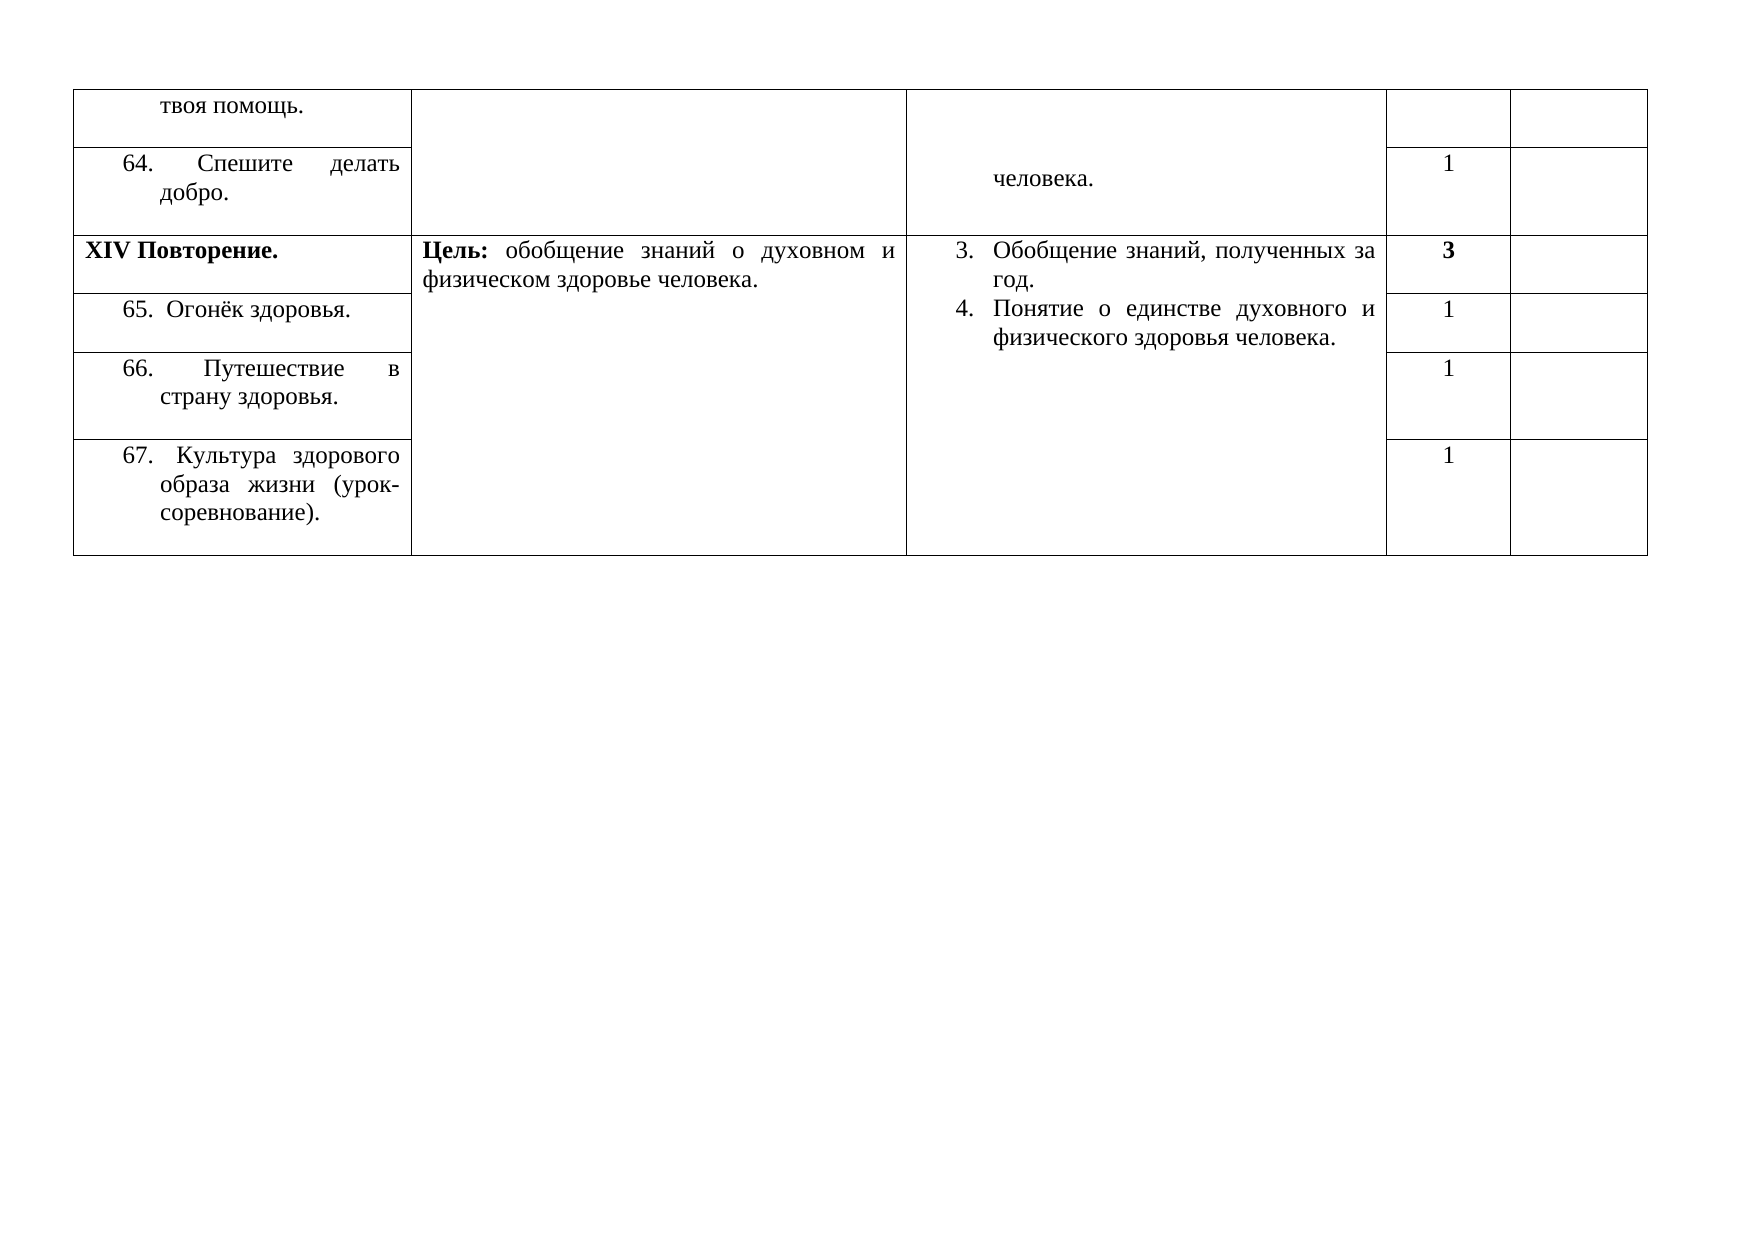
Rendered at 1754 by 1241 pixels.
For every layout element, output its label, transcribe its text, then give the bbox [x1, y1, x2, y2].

table_cell Обобщение знаний, полученных за год. Понятие о единстве духовного и физического здоровья человека. [907, 236, 1386, 555]
table_cell Огонёк здоровья. [74, 294, 411, 352]
table_cell [1511, 148, 1647, 234]
table_cell Путешествие в страну здоровья. [74, 353, 411, 439]
table_cell 1 [1387, 440, 1510, 555]
table_cell [1511, 440, 1647, 555]
table_cell Культура здорового образа жизни (урок-соревнование). [74, 440, 411, 555]
table_cell Цель: обобщение знаний о духовном и физическом здоровье человека. [412, 236, 906, 555]
table_cell Спешите делать добро. [74, 148, 411, 234]
table_cell [1511, 90, 1647, 147]
table_cell XIV Повторение. [74, 236, 411, 293]
table_cell [1511, 236, 1647, 293]
table_cell 1 [1387, 90, 1510, 147]
table_cell [1511, 294, 1647, 352]
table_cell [74, 90, 411, 147]
table_cell 3 [1387, 236, 1510, 293]
table_cell 1 [1387, 294, 1510, 352]
table_cell 1 [1387, 353, 1510, 439]
table_cell [1511, 353, 1647, 439]
table_cell 1 [1387, 148, 1510, 234]
